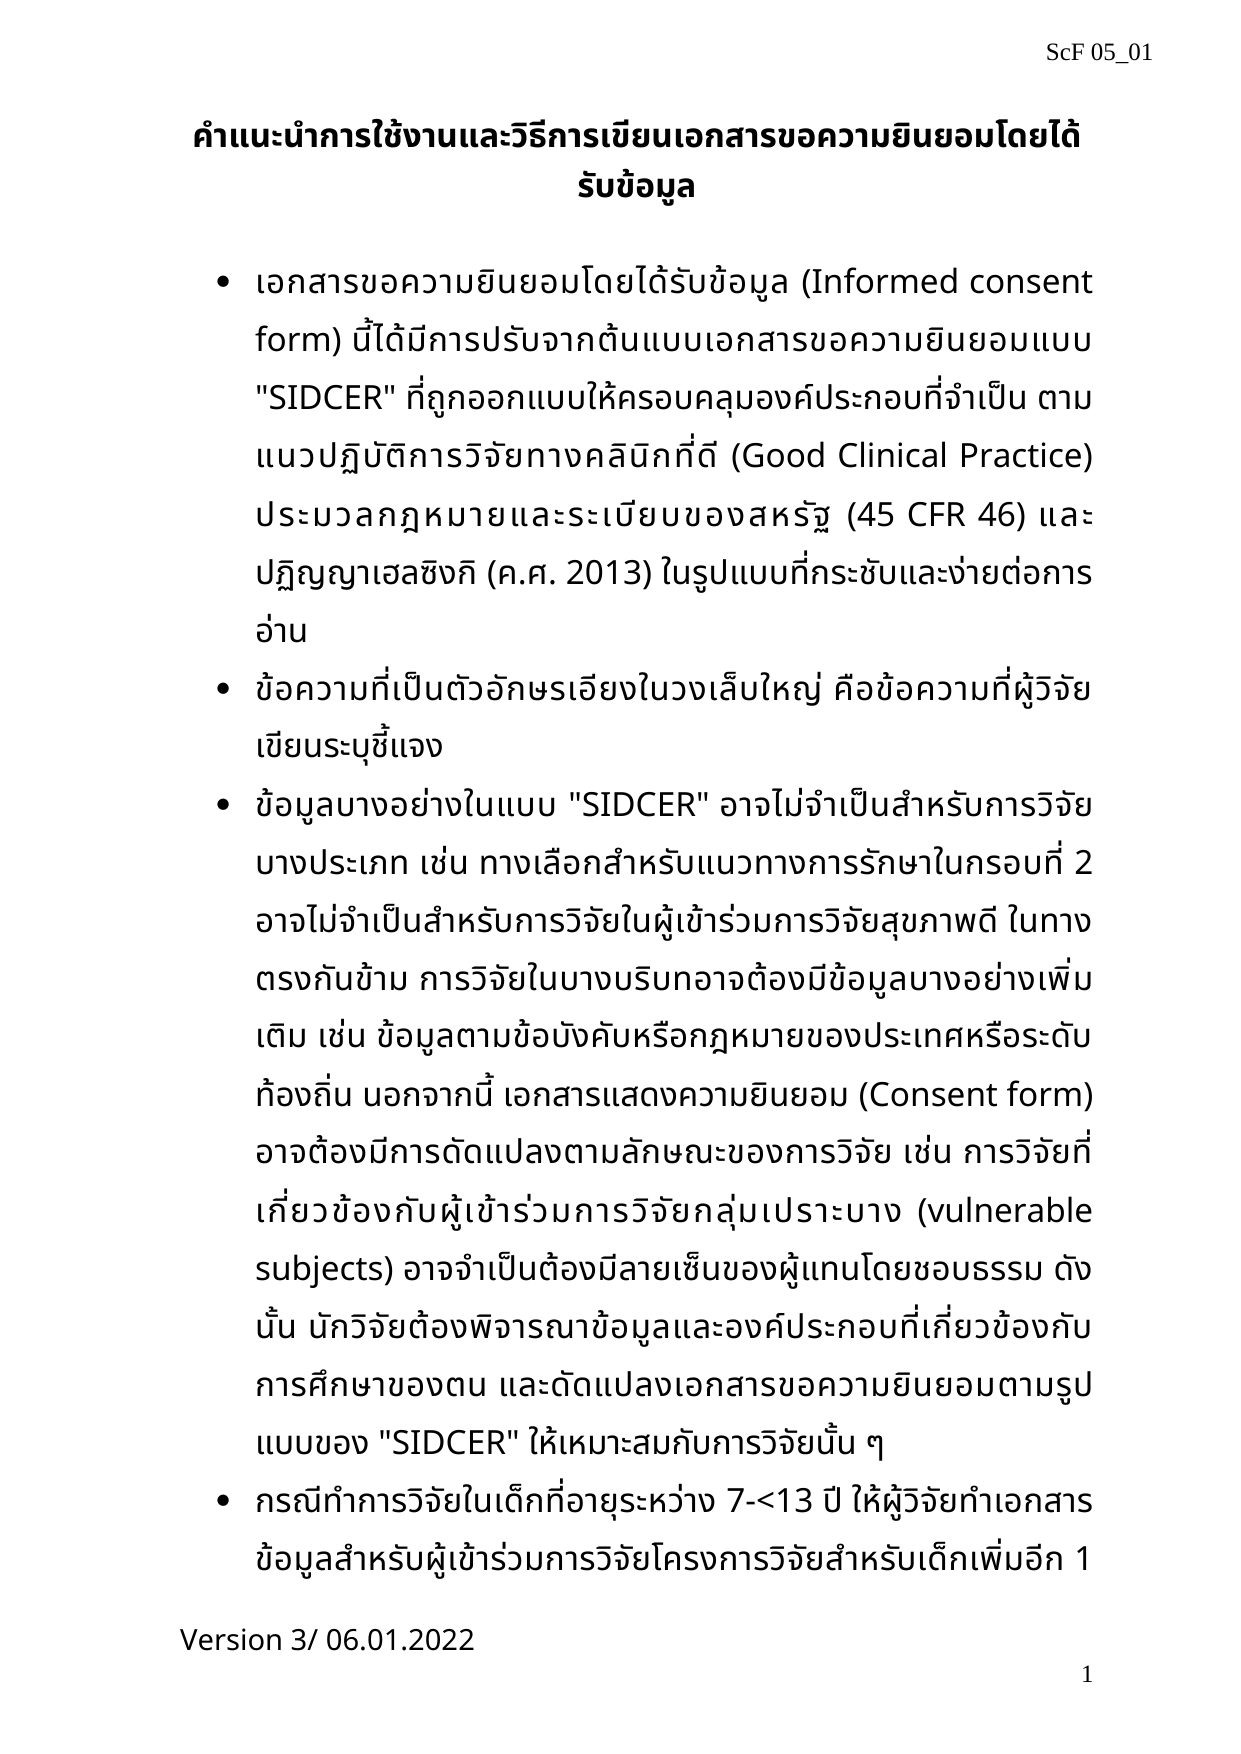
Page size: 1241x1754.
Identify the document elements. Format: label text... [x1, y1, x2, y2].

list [217, 1477, 1093, 1585]
list ข้อความที่เป็นตัวอักษรเอียงในวงเล็บใหญ่ คือข้อความที่ผู้วิจัยเขียนระบุชี้แจง [217, 664, 1093, 773]
list ข้อมูลบางอย่างในแบบ "SIDCER" อาจไม่จำเป็นสำหรับการวิจัยบางประเภท เช่น ทางเลือกสำหรับแนวทางการรักษาในกรอบที่ 2 อาจไม่จำเป็นสำหรับการวิจัยในผู้เข้าร่วมการวิจัยสุขภาพดี ในทางตรงกันข้าม การวิจัยในบางบริบทอาจต้องมีข้อมูลบางอย่างเพิ่มเติม เช่น ข้อมูลตามข้อบังคับหรือกฎหมายของประเทศหรือระดับท้องถิ่น นอกจากนี้ เอกสารแสดงความยินยอม (Consent form) อาจต้องมีการดัดแปลงตามลักษณะของการวิจัย เช่น การวิจัยที่เกี่ยวข้องกับผู้เข้าร่วมการวิจัยกลุ่มเปราะบาง (vulnerable subjects) อาจจำเป็นต้องมีลายเซ็นของผู้แทนโดยชอบธรรม ดังนั้น นักวิจัยต้องพิจารณาข้อมูลและองค์ประกอบที่เกี่ยวข้องกับการศึกษาของตน และดัดแปลงเอกสารขอความยินยอมตามรูปแบบของ "SIDCER" ให้เหมาะสมกับการวิจัยนั้น ๆ [217, 780, 1093, 1469]
list เอกสารขอความยินยอมโดยได้รับข้อมูล (Informed consent form) นี้ได้มีการปรับจากต้นแบบเอกสารขอความยินยอมแบบ "SIDCER" ที่ถูกออกแบบให้ครอบคลุมองค์ประกอบที่จำเป็น ตามแนวปฏิบัติการวิจัยทางคลินิกที่ดี (Good Clinical Practice) ประมวลกฎหมายและระเบียบของสหรัฐ (45 CFR 46) และปฏิญญาเฮลซิงกิ (ค.ศ. 2013) ในรูปแบบที่กระชับและง่ายต่อการอ่าน [217, 258, 1093, 657]
text คำแนะนำการใช้งานและวิธีการเขียนเอกสารขอความยินยอมโดยได้รับข้อมูล [180, 112, 1093, 212]
